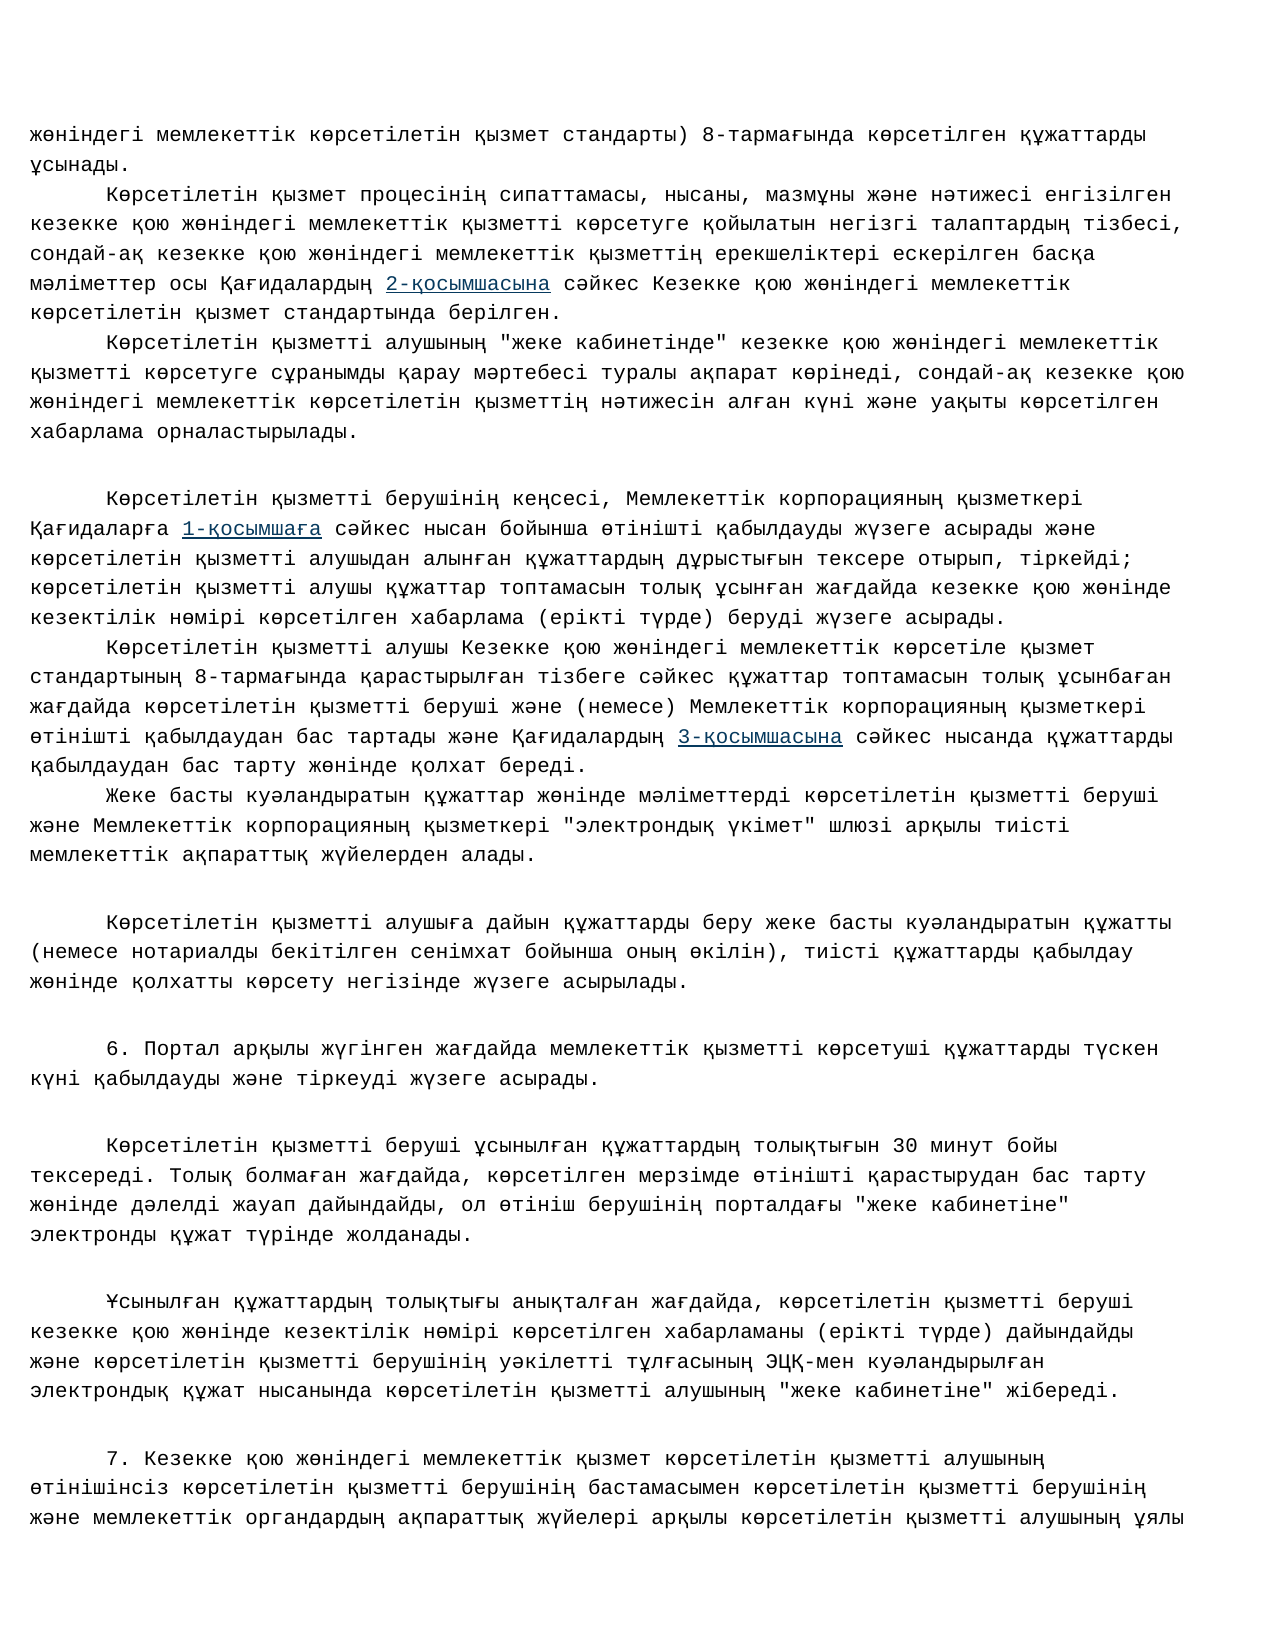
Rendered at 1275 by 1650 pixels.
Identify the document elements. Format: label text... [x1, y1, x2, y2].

text Ұсынылған құжаттардың толықтығы анықталған жағдайда, көрсетілетін қызметті беруші кезекке қою жөнінде кезектілік нөмірі көрсетілген хабарламаны (ерікті түрде) дайындайды және көрсетілетін қызметті берушінің уәкілетті тұлғасының ЭЦҚ-мен куәландырылған электрондық құжат нысанында көрсетілетін қызметті алушының "жеке кабинетіне" жібереді. [29, 1285, 1186, 1404]
text 6. Портал арқылы жүгінген жағдайда мемлекеттік қызметті көрсетуші құжаттарды түскен күні қабылдауды және тіркеуді жүзеге асырады. [29, 1032, 1186, 1092]
text Көрсетілетін қызметті алушының "жеке кабинетінде" кезекке қою жөніндегі мемлекеттік қызметті көрсетуге сұранымды қарау мәртебесі туралы ақпарат көрінеді, сондай-ақ кезекке қою жөніндегі мемлекеттік көрсетілетін қызметтің нәтижесін алған күні және уақыты көрсетілген хабарлама орналастырылады. [29, 326, 1186, 445]
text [29, 118, 1186, 177]
text Көрсетілетін қызмет процесінің сипаттамасы, нысаны, мазмұны және нәтижесі енгізілген кезекке қою жөніндегі мемлекеттік қызметті көрсетуге қойылатын негізгі талаптардың тізбесі, сондай-ақ кезекке қою жөніндегі мемлекеттік қызметтің ерекшеліктері ескерілген басқа мәліметтер осы Қағидалардың 2-қосымшасына сәйкес Кезекке қою жөніндегі мемлекеттік көрсетілетін қызмет стандартында берілген. [29, 177, 1186, 326]
text Көрсетілетін қызметті алушы Кезекке қою жөніндегі мемлекеттік көрсетіле қызмет стандартының 8-тармағында қарастырылған тізбеге сәйкес құжаттар топтамасын толық ұсынбаған жағдайда көрсетілетін қызметті беруші және (немесе) Мемлекеттік корпорацияның қызметкері өтінішті қабылдаудан бас тартады және Қағидалардың 3-қосымшасына сәйкес нысанда құжаттарды қабылдаудан бас тарту жөнінде қолхат береді. [29, 631, 1186, 779]
text Көрсетілетін қызметті алушыға дайын құжаттарды беру жеке басты куәландыратын құжатты (немесе нотариалды бекітілген сенімхат бойынша оның өкілін), тиісті құжаттарды қабылдау жөнінде қолхатты көрсету негізінде жүзеге асырылады. [29, 906, 1186, 995]
text Көрсетілетін қызметті беруші ұсынылған құжаттардың толықтығын 30 минут бойы тексереді. Толық болмаған жағдайда, көрсетілген мерзімде өтінішті қарастырудан бас тарту жөнінде дәлелді жауап дайындайды, ол өтініш берушінің порталдағы "жеке кабинетіне" электронды құжат түрінде жолданады. [29, 1129, 1186, 1248]
text Жеке басты куәландыратын құжаттар жөнінде мәліметтерді көрсетілетін қызметті беруші және Мемлекеттік корпорацияның қызметкері "электрондық үкімет" шлюзі арқылы тиісті мемлекеттік ақпараттық жүйелерден алады. [29, 779, 1186, 868]
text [29, 1442, 1186, 1531]
text Көрсетілетін қызметті берушінің кеңсесі, Мемлекеттік корпорацияның қызметкері Қағидаларға 1-қосымшаға сәйкес нысан бойынша өтінішті қабылдауды жүзеге асырады және көрсетілетін қызметті алушыдан алынған құжаттардың дұрыстығын тексере отырып, тіркейді; көрсетілетін қызметті алушы құжаттар топтамасын толық ұсынған жағдайда кезекке қою жөнінде кезектілік нөмірі көрсетілген хабарлама (ерікті түрде) беруді жүзеге асырады. [29, 482, 1186, 631]
